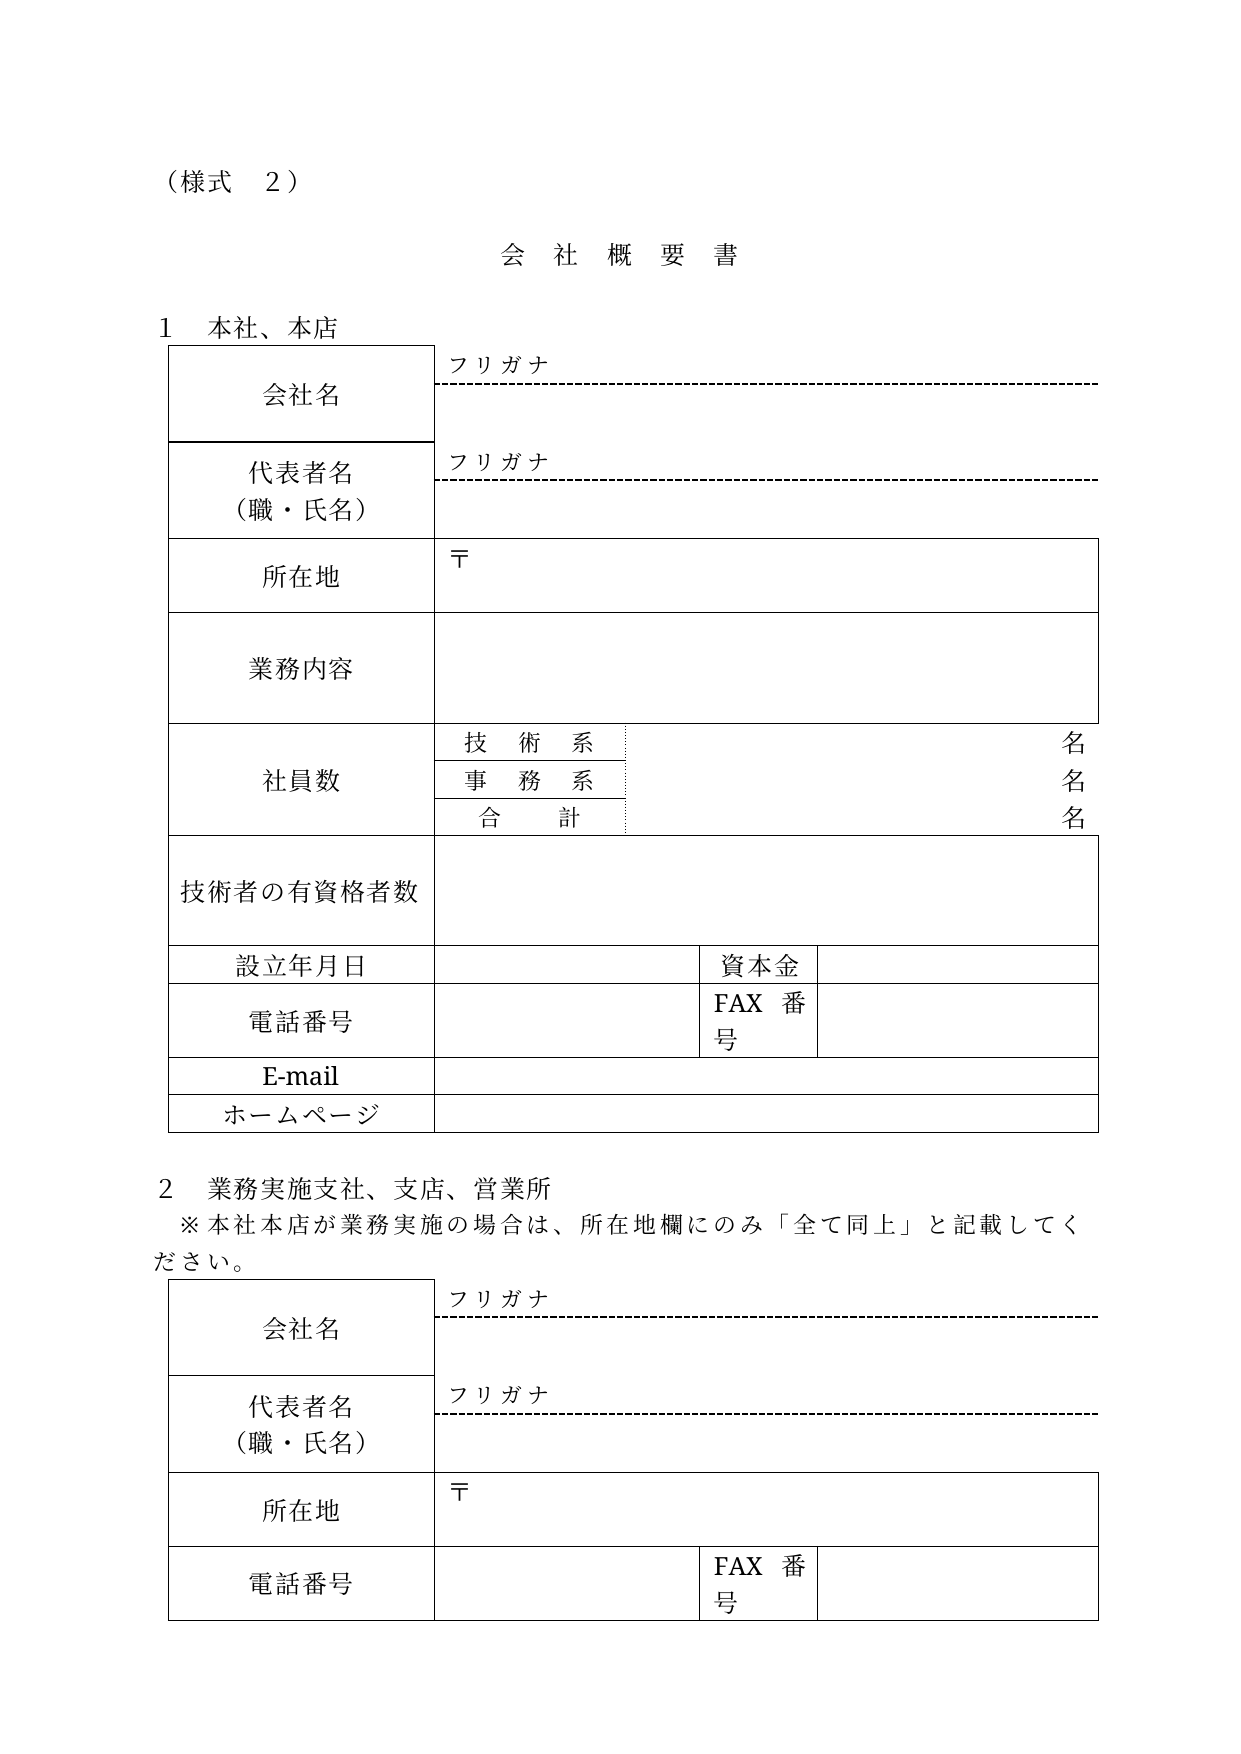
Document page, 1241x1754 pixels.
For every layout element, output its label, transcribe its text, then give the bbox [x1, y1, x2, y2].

text 会 社 概 要 書 [153, 236, 1087, 272]
table_cell [435, 984, 699, 1057]
table_cell [818, 984, 1098, 1057]
table_cell 技 術 系 [435, 724, 626, 760]
table_cell FAX番号 [700, 1547, 817, 1620]
table_cell [435, 1058, 1098, 1094]
table_cell E-mail [169, 1058, 434, 1094]
table_cell 名 [626, 798, 1098, 835]
table_cell 社員数 [169, 724, 434, 835]
table_cell フリガナ [435, 1375, 1098, 1413]
table_cell [818, 1547, 1098, 1620]
table_cell 代表者名 （職・氏名） [169, 443, 434, 538]
table_header フリガナ [435, 345, 1098, 382]
table_cell FAX番号 [700, 984, 817, 1057]
table_cell 〒 [435, 1473, 1098, 1546]
table_cell [435, 1316, 1098, 1375]
table_cell [435, 383, 1098, 441]
table_cell 名 [626, 760, 1098, 797]
table_cell 電話番号 [169, 1547, 434, 1620]
table_cell 所在地 [169, 1473, 434, 1546]
table_cell [435, 836, 1098, 945]
table_cell [435, 613, 1098, 722]
table_cell フリガナ [435, 441, 1098, 479]
table_cell [435, 1413, 1098, 1472]
table_cell ホームページ [169, 1095, 434, 1132]
table_cell 電話番号 [169, 984, 434, 1057]
table_cell 〒 [435, 539, 1098, 612]
text １ 本社、本店 [153, 308, 1087, 345]
text ※ 本社本店が業務実施の場合は、所在地欄にのみ「全て同上」と記載してください。 [153, 1206, 1087, 1279]
table_cell [818, 946, 1098, 983]
table_header 会社名 [169, 1280, 434, 1375]
table_cell 資本金 [700, 946, 817, 983]
table_cell 技術者の有資格者数 [169, 836, 434, 945]
text （様式 ２） [153, 163, 1087, 199]
table_header 会社名 [169, 346, 434, 441]
table_cell 業務内容 [169, 613, 434, 722]
table_cell 事 務 系 [435, 761, 626, 797]
table_cell 代表者名 （職・氏名） [169, 1376, 434, 1472]
table_cell [435, 1547, 699, 1620]
table_cell [435, 1095, 1098, 1132]
table_cell 設立年月日 [169, 946, 434, 983]
table_cell 合 計 [435, 799, 626, 835]
table_header フリガナ [435, 1279, 1098, 1316]
table_cell 所在地 [169, 539, 434, 612]
table_cell [435, 479, 1098, 538]
text ２ 業務実施支社、支店、営業所 [153, 1169, 1087, 1206]
table_cell 名 [626, 724, 1098, 760]
table_cell [435, 946, 699, 983]
